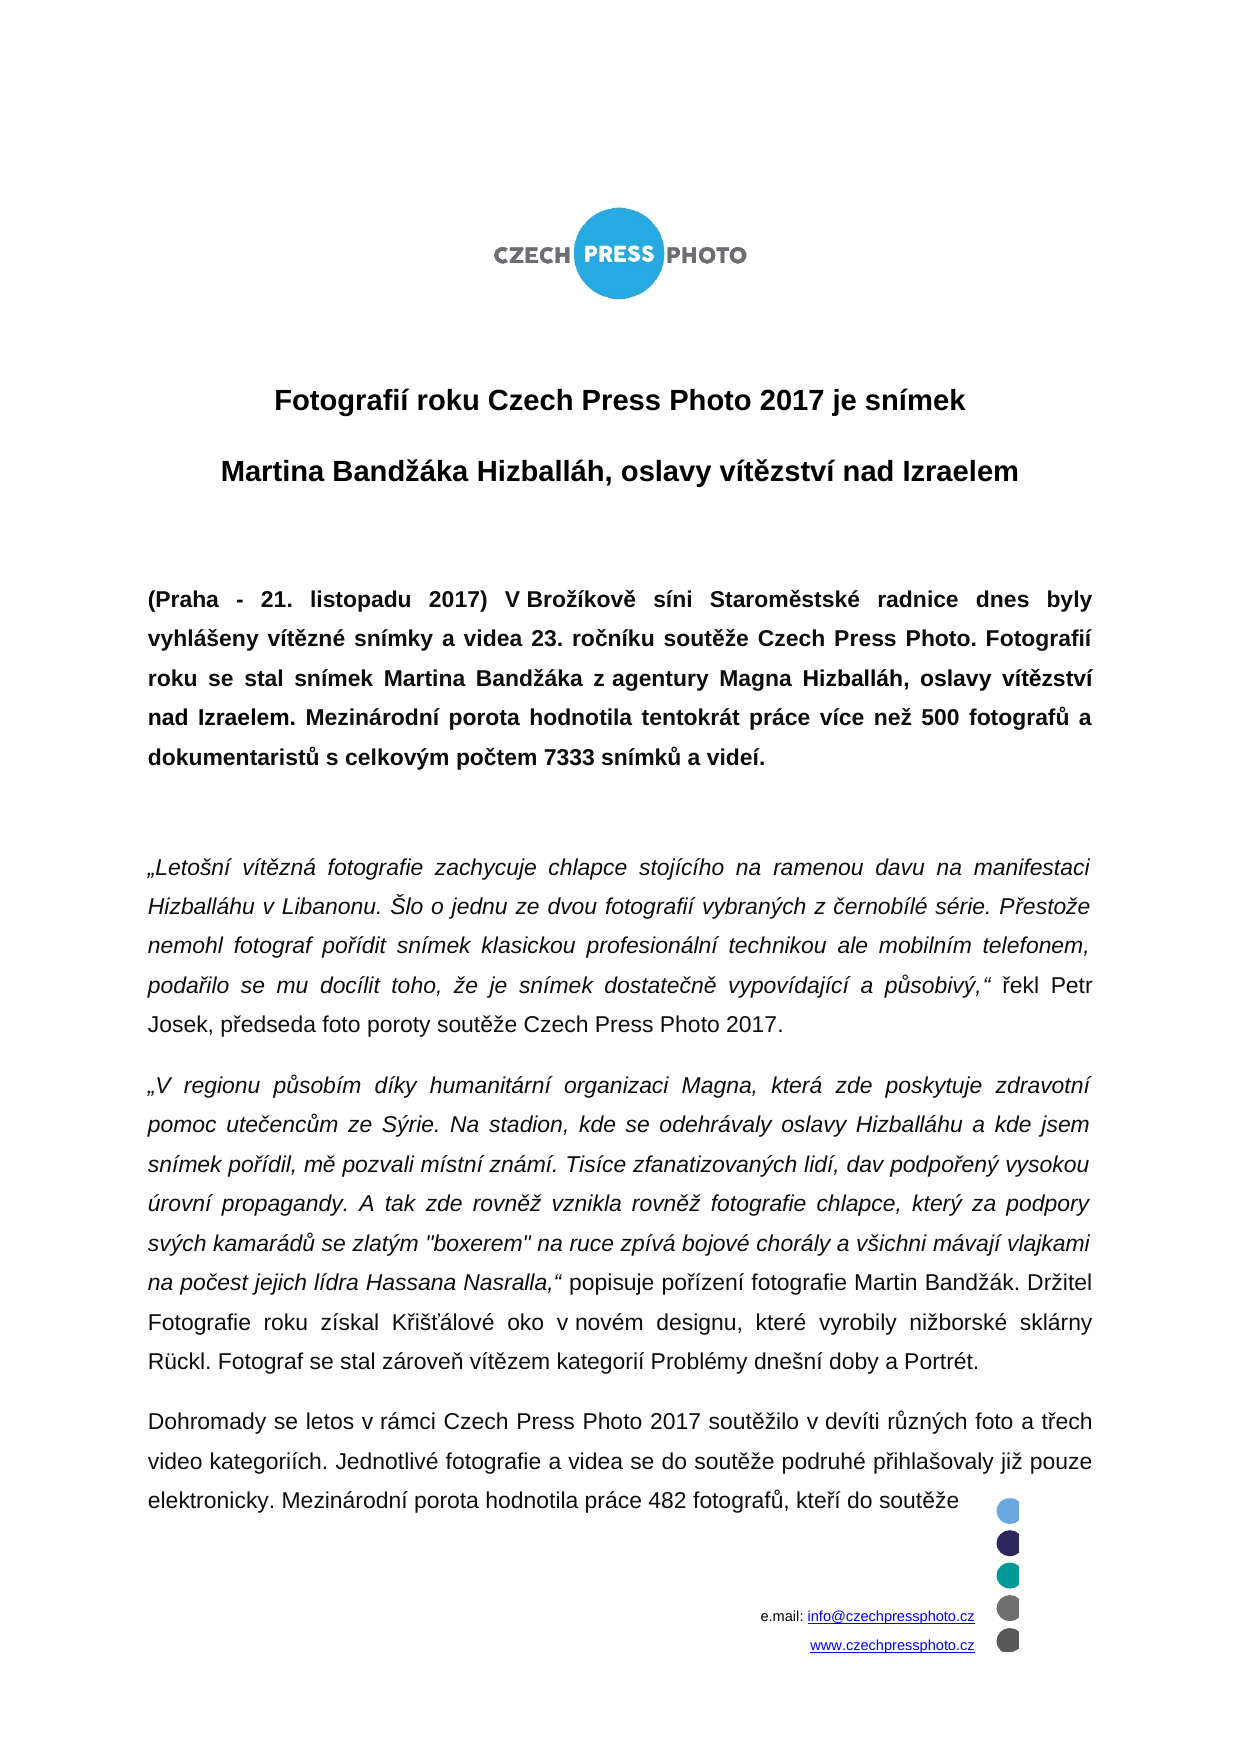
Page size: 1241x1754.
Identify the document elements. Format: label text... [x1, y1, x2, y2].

picture [462, 147, 778, 359]
text (Praha - 21. listopadu 2017) V Brožíkově síni Staroměstské radnice dnes byly vyhlášeny vítězné snímky a videa 23. ročníku soutěže Czech Press Photo. Fotografií roku se stal snímek Martina Bandžáka z agentury Magna Hizballáh, oslavy vítězství nad Izraelem. Mezinárodní porota hodnotila tentokrát práce více než 500 fotografů a dokumentaristů s celkovým počtem 7333 snímků a videí. [148, 586, 1093, 770]
text Dohromady se letos v rámci Czech Press Photo 2017 soutěžilo v devíti různých foto a třech video kategoriích. Jednotlivé fotografie a videa se do soutěže podruhé přihlašovaly již pouze elektronicky. Mezinárodní porota hodnotila práce 482 fotografů, kteří do soutěže [148, 1408, 1093, 1514]
text „Letošní vítězná fotografie zachycuje chlapce stojícího na ramenou davu na manifestaci Hizballáhu v Libanonu. Šlo o jednu ze dvou fotografií vybraných z černobílé série. Přestože nemohl fotograf pořídit snímek klasickou profesionální technikou ale mobilním telefonem, podařilo se mu docílit toho, že je snímek dostatečně vypovídající a působivý,“ řekl Petr Josek, předseda foto poroty soutěže Czech Press Photo 2017. [148, 853, 1093, 1038]
text „V regionu působím díky humanitární organizaci Magna, která zde poskytuje zdravotní pomoc utečencům ze Sýrie. Na stadion, kde se odehrávaly oslavy Hizballáhu a kde jsem snímek pořídil, mě pozvali místní známí. Tisíce zfanatizovaných lidí, dav podpořený vysokou úrovní propagandy. A tak zde rovněž vznikla rovněž fotografie chlapce, který za podpory svých kamarádů se zlatým "boxerem" na ruce zpívá bojové chorály a všichni mávají vlajkami na počest jejich lídra Hassana Nasralla,“ popisuje pořízení fotografie Martin Bandžák. Držitel Fotografie roku získal Křišťálové oko v novém designu, které vyrobily nižborské sklárny Rückl. Fotograf se stal zároveň vítězem kategorií Problémy dnešní doby a Portrét. [148, 1072, 1093, 1374]
text Martina Bandžáka Hizballáh, oslavy vítězství nad Izraelem [148, 454, 1093, 488]
text Fotografií roku Czech Press Photo 2017 je snímek [148, 383, 1093, 417]
